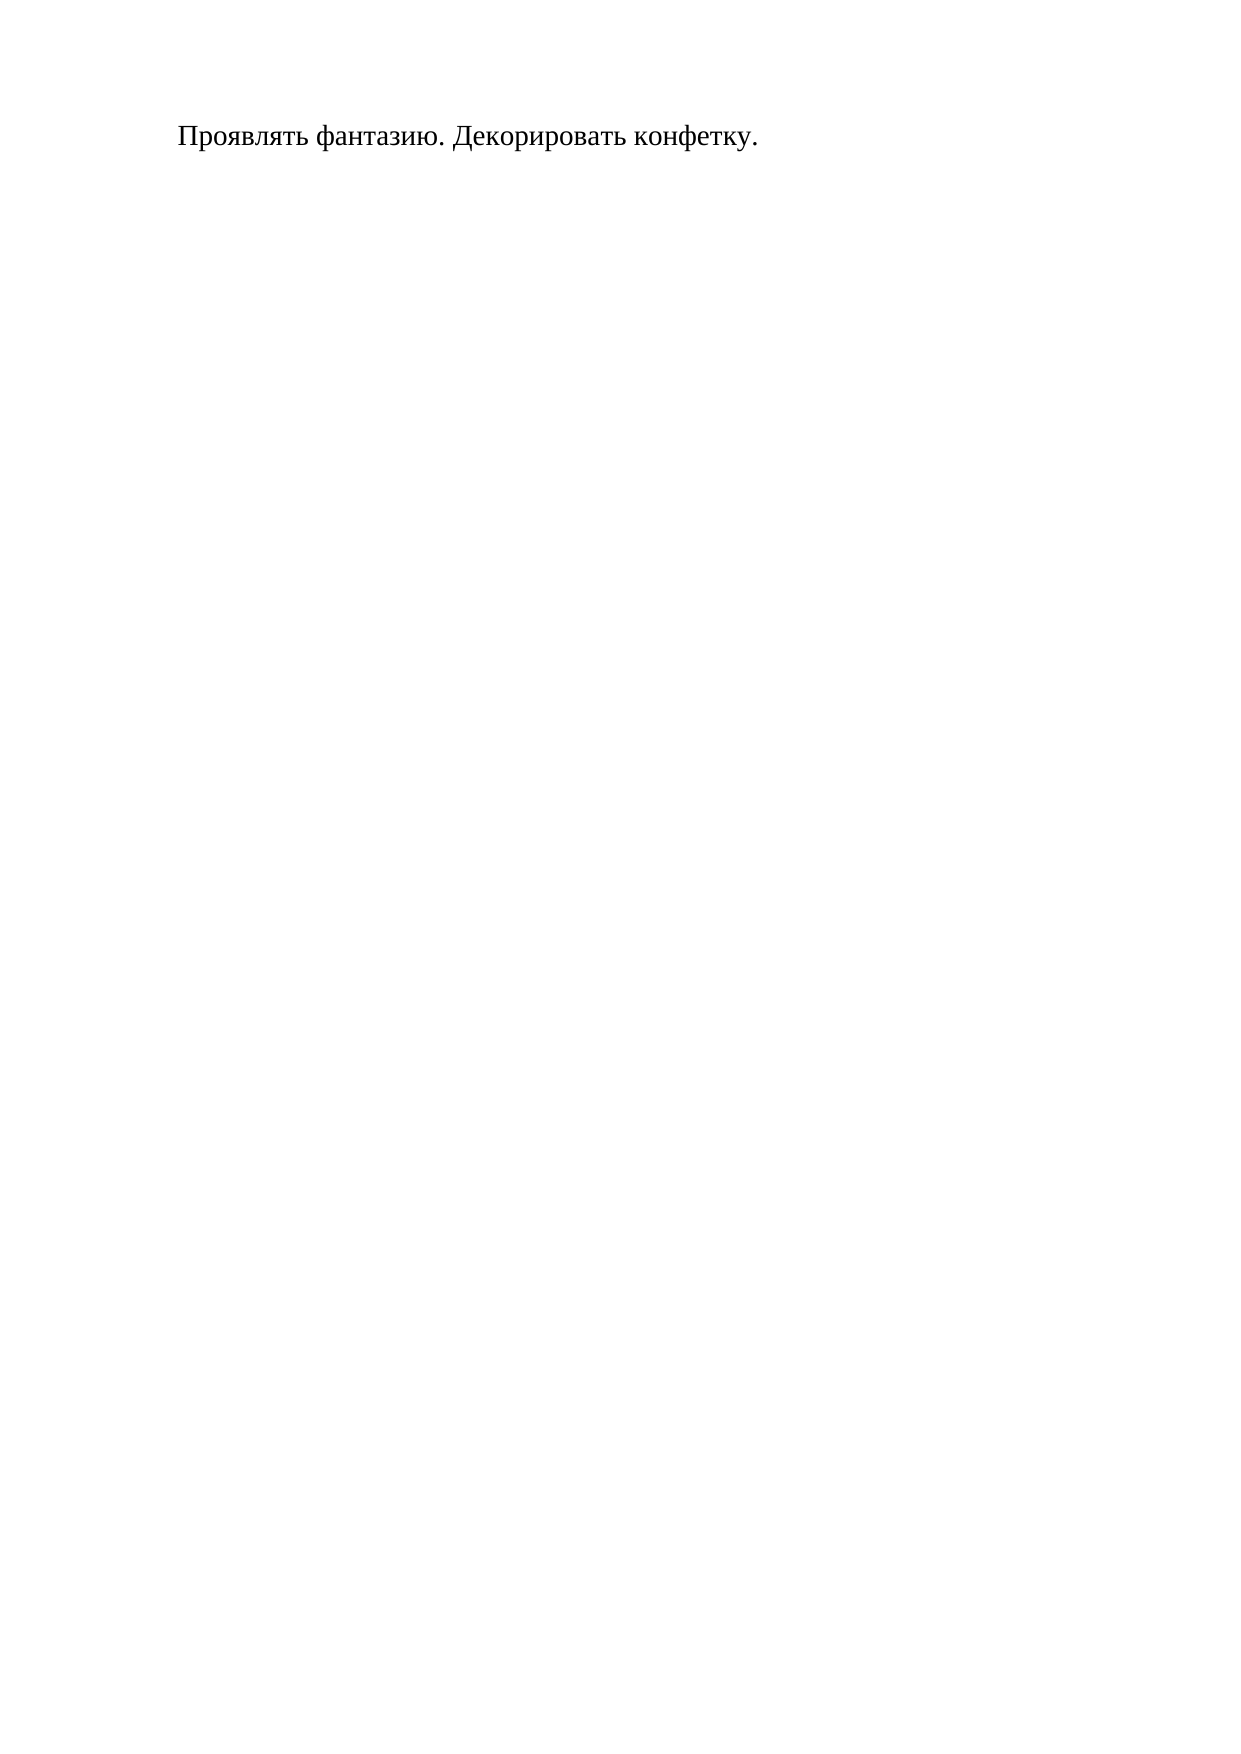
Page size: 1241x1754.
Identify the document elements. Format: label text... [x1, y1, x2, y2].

text Проявлять фантазию. Декорировать конфетку. [177, 118, 1152, 152]
